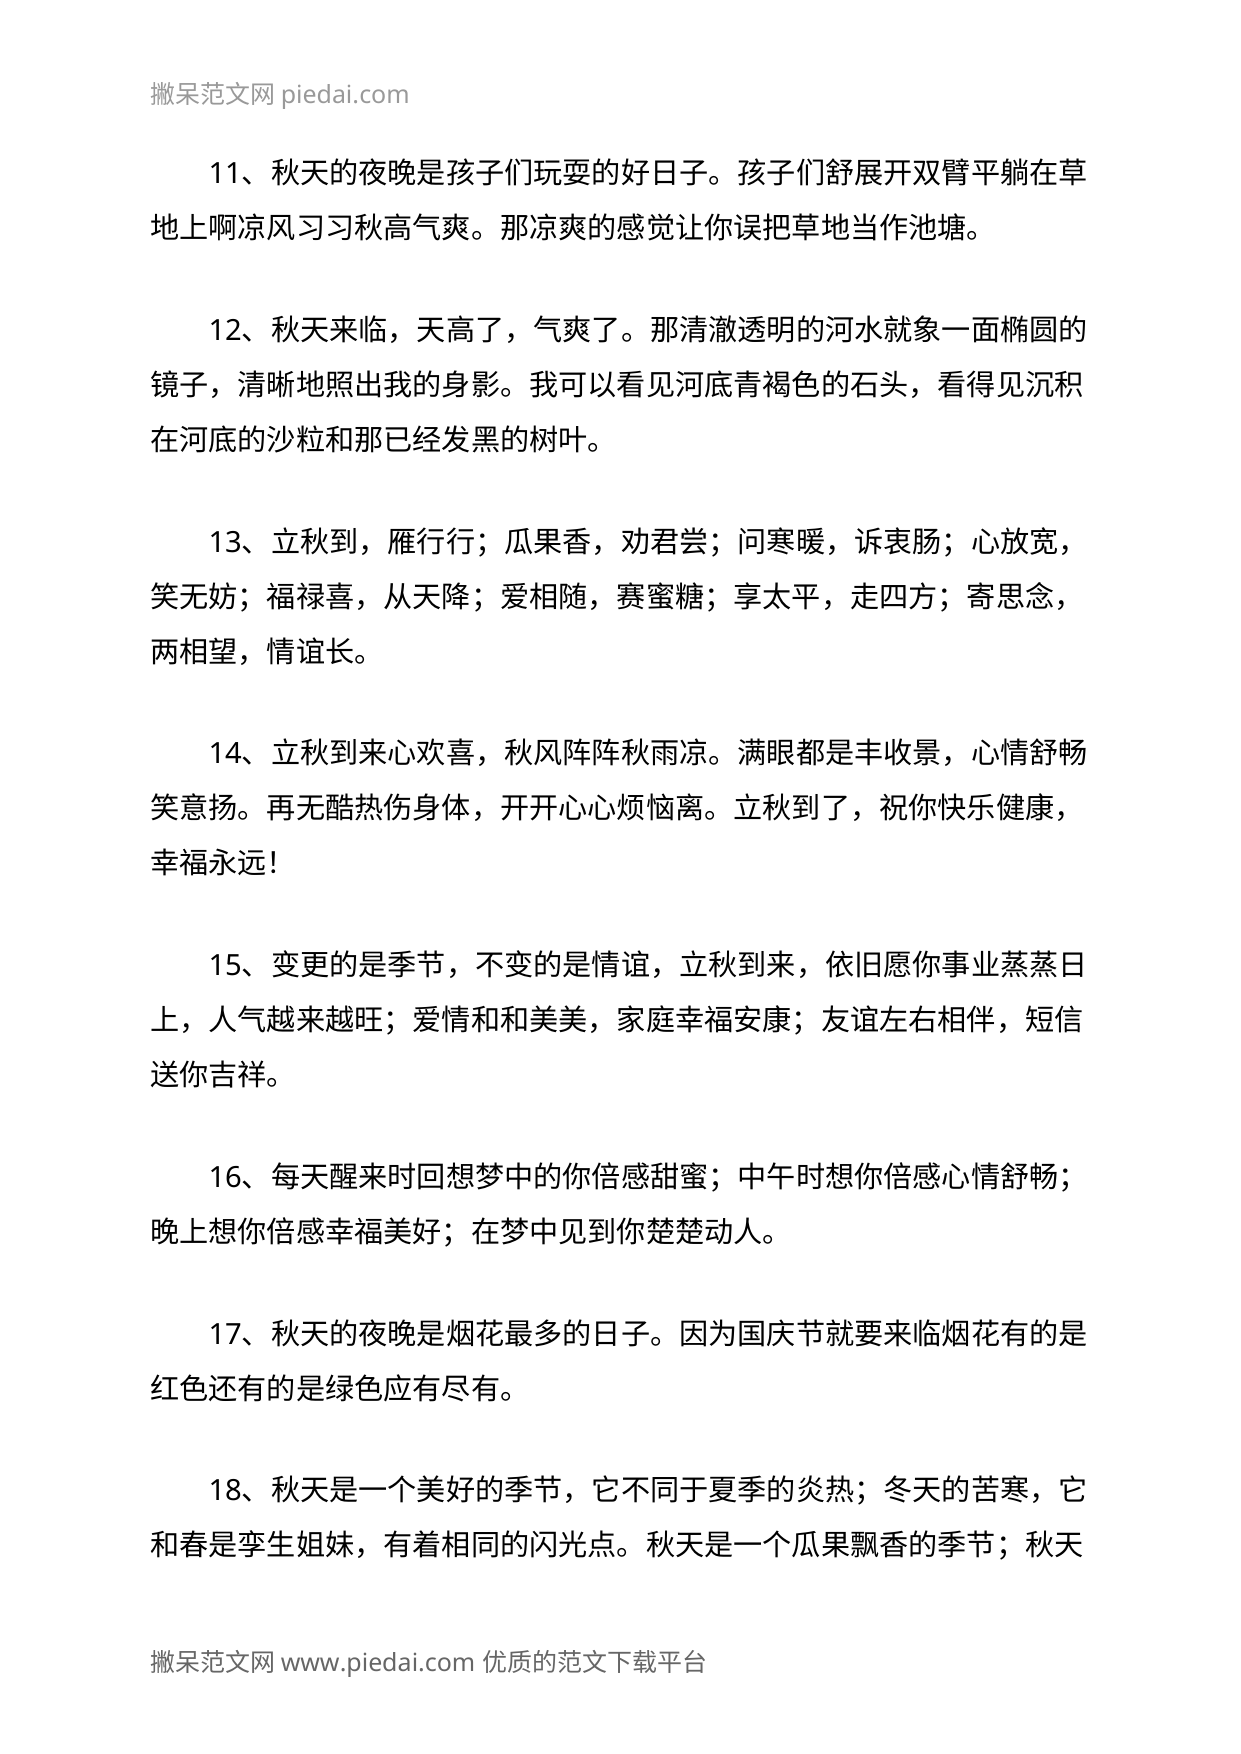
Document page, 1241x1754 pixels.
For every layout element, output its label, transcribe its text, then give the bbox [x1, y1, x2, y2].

text 14、立秋到来心欢喜，秋风阵阵秋雨凉。满眼都是丰收景，心情舒畅笑意扬。再无酷热伤身体，开开心心烦恼离。立秋到了，祝你快乐健康，幸福永远！ [150, 730, 1090, 882]
text 15、变更的是季节，不变的是情谊，立秋到来，依旧愿你事业蒸蒸日上，人气越来越旺；爱情和和美美，家庭幸福安康；友谊左右相伴，短信送你吉祥。 [150, 942, 1090, 1094]
text 12、秋天来临，天高了，气爽了。那清澈透明的河水就象一面椭圆的镜子，清晰地照出我的身影。我可以看见河底青褐色的石头，看得见沉积在河底的沙粒和那已经发黑的树叶。 [150, 307, 1090, 459]
text 16、每天醒来时回想梦中的你倍感甜蜜；中午时想你倍感心情舒畅；晚上想你倍感幸福美好；在梦中见到你楚楚动人。 [150, 1153, 1090, 1251]
text 17、秋天的夜晚是烟花最多的日子。因为国庆节就要来临烟花有的是红色还有的是绿色应有尽有。 [150, 1310, 1090, 1407]
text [150, 1467, 1090, 1564]
text 13、立秋到，雁行行；瓜果香，劝君尝；问寒暖，诉衷肠；心放宽，笑无妨；福禄喜，从天降；爱相随，赛蜜糖；享太平，走四方；寄思念，两相望，情谊长。 [150, 518, 1090, 671]
text 11、秋天的夜晚是孩子们玩耍的好日子。孩子们舒展开双臂平躺在草地上啊凉风习习秋高气爽。那凉爽的感觉让你误把草地当作池塘。 [150, 150, 1090, 247]
